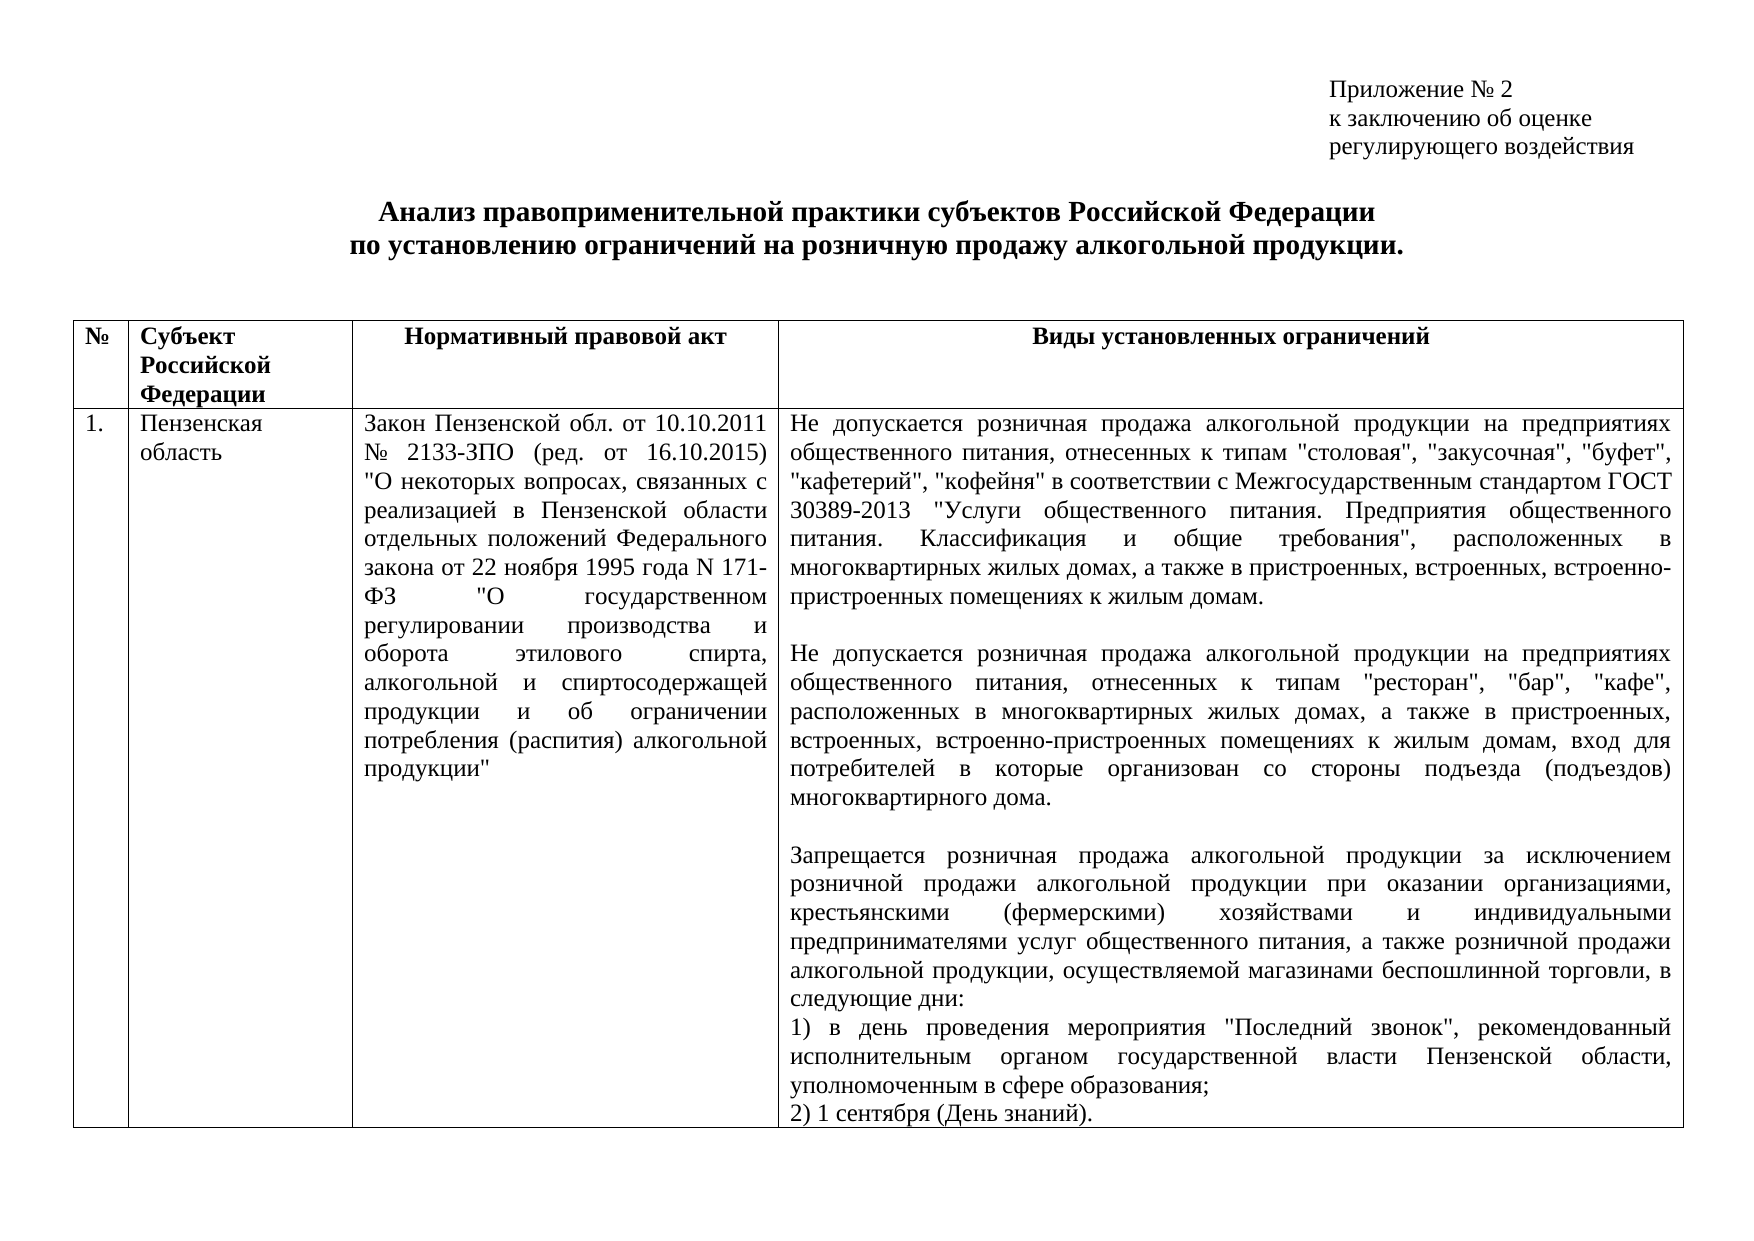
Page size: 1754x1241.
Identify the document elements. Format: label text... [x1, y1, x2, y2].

table_header Нормативный правовой акт [353, 321, 778, 407]
text Анализ правоприменительной практики субъектов Российской Федерации [118, 194, 1636, 227]
table_cell Не допускается розничная продажа алкогольной продукции на предприятиях общественного питания, отнесенных к типам "столовая", "закусочная", "буфет", "кафетерий", "кофейня" в соответствии с Межгосударственным стандартом ГОСТ 30389-2013 "Услуги общественного питания. Предприятия общественного питания. Классификация и общие требования", расположенных в многоквартирных жилых домах, а также в пристроенных, встроенных, встроенно-пристроенных помещениях к жилым домам. Не допускается розничная продажа алкогольной продукции на предприятиях общественного питания, отнесенных к типам "ресторан", "бар", "кафе", расположенных в многоквартирных жилых домах, а также в пристроенных, встроенных, встроенно-пристроенных помещениях к жилым домам, вход для потребителей в которые организован со стороны подъезда (подъездов) многоквартирного дома. Запрещается розничная продажа алкогольной продукции за исключением розничной продажи алкогольной продукции при оказании организациями, крестьянскими (фермерскими) хозяйствами и индивидуальными предпринимателями услуг общественного питания, а также розничной продажи алкогольной продукции, осуществляемой магазинами беспошлинной торговли, в следующие дни: 1) в день проведения мероприятия "Последний звонок", рекомендованный исполнительным органом государственной власти Пензенской области, уполномоченным в сфере образования; 2) 1 сентября (День знаний). [779, 409, 1683, 1127]
table_header № [74, 321, 128, 407]
table_cell Пензенская область [129, 409, 352, 1127]
table_cell 1. [74, 409, 128, 1127]
table_header Виды установленных ограничений [779, 321, 1683, 407]
table_cell Закон Пензенской обл. от 10.10.2011 № 2133-ЗПО (ред. от 16.10.2015) "О некоторых вопросах, связанных с реализацией в Пензенской области отдельных положений Федерального закона от 22 ноября 1995 года N 171-ФЗ "О государственном регулировании производства и оборота этилового спирта, алкогольной и спиртосодержащей продукции и об ограничении потребления (распития) алкогольной продукции" [353, 409, 778, 1127]
text Приложение № 2 [1329, 74, 1636, 103]
text по установлению ограничений на розничную продажу алкогольной продукции. [118, 227, 1636, 261]
text к заключению об оценке [1329, 103, 1636, 131]
table_header Субъект Российской Федерации [129, 321, 352, 407]
text регулирующего воздействия [1329, 131, 1636, 160]
